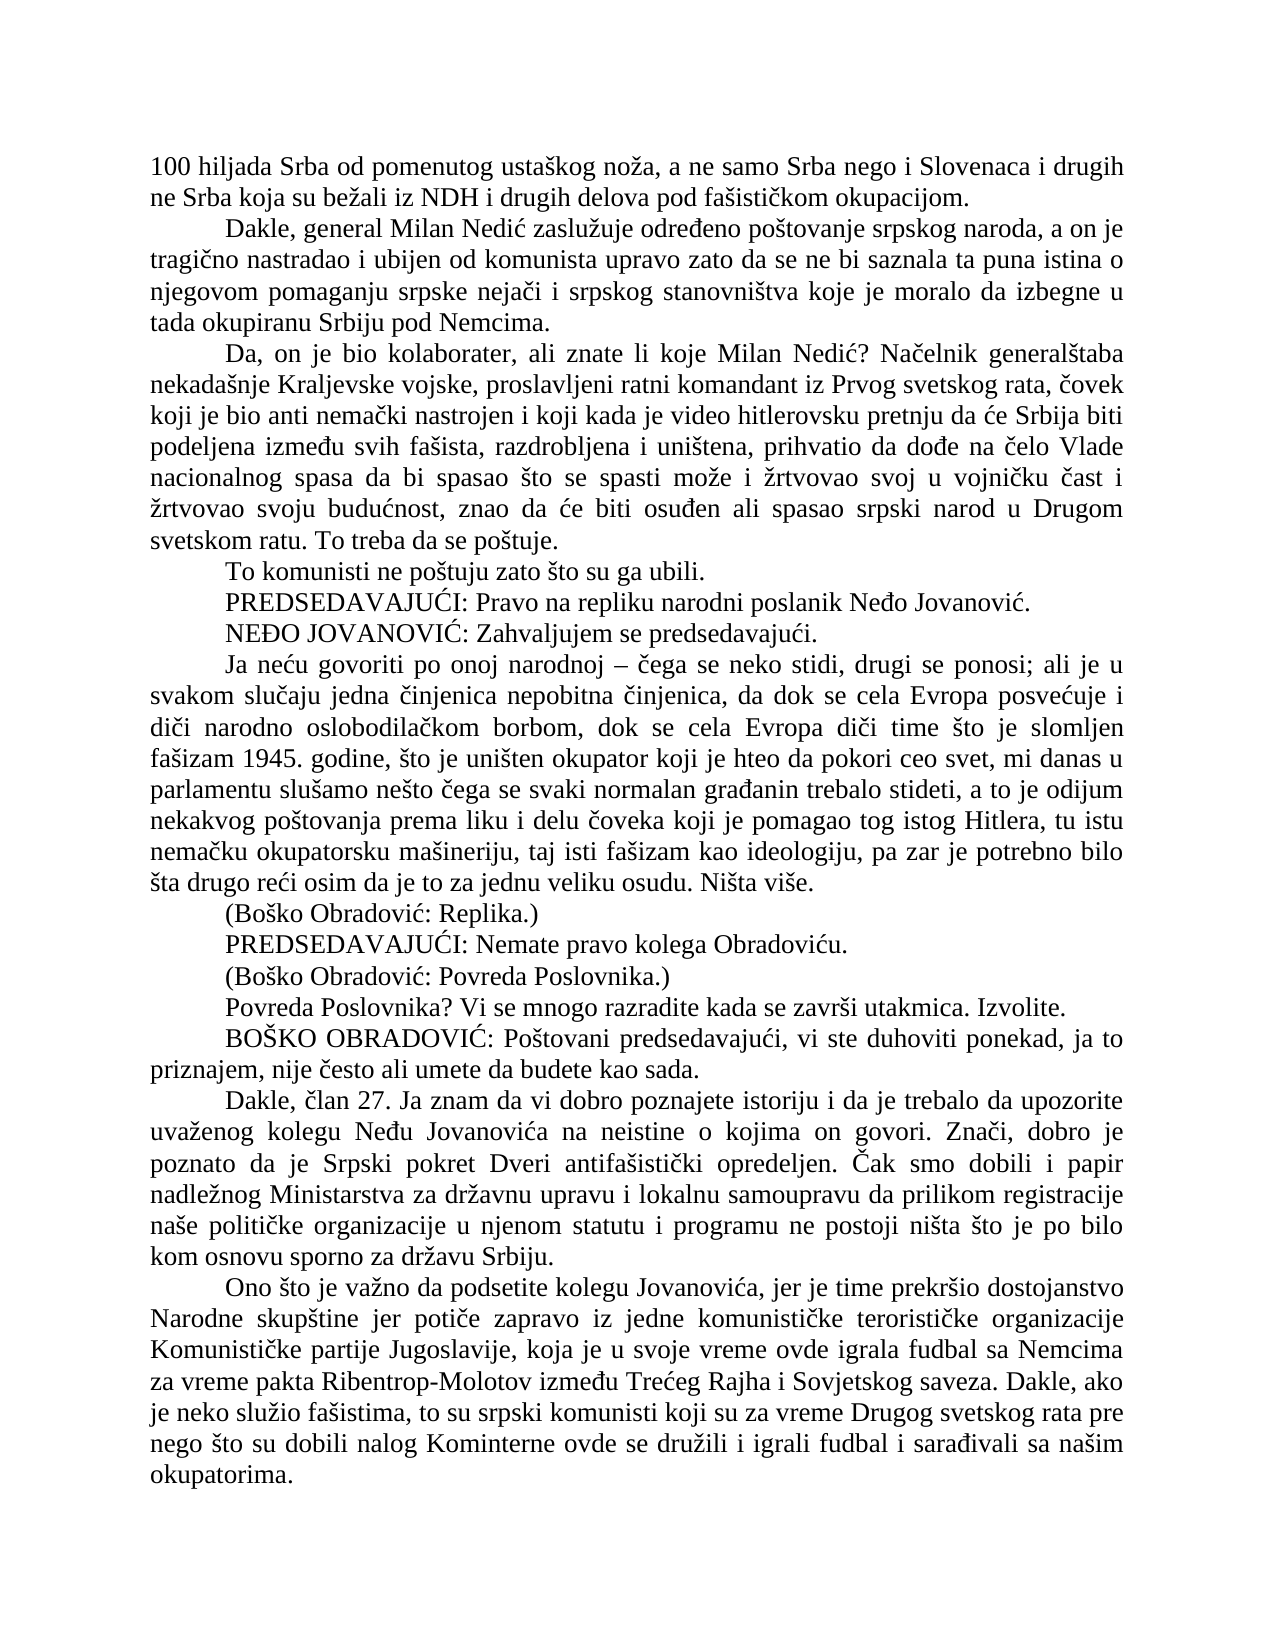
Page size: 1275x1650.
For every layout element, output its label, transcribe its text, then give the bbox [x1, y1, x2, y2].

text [150, 150, 1125, 212]
text (Boško Obradović: Replika.) [150, 897, 1125, 929]
text BOŠKO OBRADOVIĆ: Poštovani predsedavajući, vi ste duhoviti ponekad, ja to priznajem, nije često ali umete da budete kao sada. [150, 1022, 1125, 1084]
text PREDSEDAVAJUĆI: Nemate pravo kolega Obradoviću. [150, 929, 1125, 960]
text Povreda Poslovnika? Vi se mnogo razradite kada se završi utakmica. Izvolite. [150, 991, 1125, 1022]
text (Boško Obradović: Povreda Poslovnika.) [150, 960, 1125, 991]
text Da, on je bio kolaborater, ali znate li koje Milan Nedić? Načelnik generalštaba nekadašnje Kraljevske vojske, proslavljeni ratni komandant iz Prvog svetskog rata, čovek koji je bio anti nemački nastrojen i koji kada je video hitlerovsku pretnju da će Srbija biti podeljena između svih fašista, razdrobljena i uništena, prihvatio da dođe na čelo Vlade nacionalnog spasa da bi spasao što se spasti može i žrtvovao svoj u vojničku čast i žrtvovao svoju budućnost, znao da će biti osuđen ali spasao srpski narod u Drugom svetskom ratu. To treba da se poštuje. [150, 337, 1125, 555]
text To komunisti ne poštuju zato što su ga ubili. [150, 555, 1125, 586]
text Dakle, general Milan Nedić zaslužuje određeno poštovanje srpskog naroda, a on je tragično nastradao i ubijen od komunista upravo zato da se ne bi saznala ta puna istina o njegovom pomaganju srpske nejači i srpskog stanovništva koje je moralo da izbegne u tada okupiranu Srbiju pod Nemcima. [150, 212, 1125, 337]
text Ono što je važno da podsetite kolegu Jovanovića, jer je time prekršio dostojanstvo Narodne skupštine jer potiče zapravo iz jedne komunističke terorističke organizacije Komunističke partije Jugoslavije, koja je u svoje vreme ovde igrala fudbal sa Nemcima za vreme pakta Ribentrop-Molotov između Trećeg Rajha i Sovjetskog saveza. Dakle, ako je neko služio fašistima, to su srpski komunisti koji su za vreme Drugog svetskog rata pre nego što su dobili nalog Kominterne ovde se družili i igrali fudbal i sarađivali sa našim okupatorima. [150, 1271, 1125, 1489]
text Ja neću govoriti po onoj narodnoj – čega se neko stidi, drugi se ponosi; ali je u svakom slučaju jedna činjenica nepobitna činjenica, da dok se cela Evropa posvećuje i diči narodno oslobodilačkom borbom, dok se cela Evropa diči time što je slomljen fašizam 1945. godine, što je uništen okupator koji je hteo da pokori ceo svet, mi danas u parlamentu slušamo nešto čega se svaki normalan građanin trebalo stideti, a to je odijum nekakvog poštovanja prema liku i delu čoveka koji je pomagao tog istog Hitlera, tu istu nemačku okupatorsku mašineriju, taj isti fašizam kao ideologiju, pa zar je potrebno bilo šta drugo reći osim da je to za jednu veliku osudu. Ništa više. [150, 648, 1125, 897]
text NEĐO JOVANOVIĆ: Zahvaljujem se predsedavajući. [150, 617, 1125, 648]
text PREDSEDAVAJUĆI: Pravo na repliku narodni poslanik Neđo Jovanović. [150, 586, 1125, 617]
text Dakle, član 27. Ja znam da vi dobro poznajete istoriju i da je trebalo da upozorite uvaženog kolegu Neđu Jovanovića na neistine o kojima on govori. Znači, dobro je poznato da je Srpski pokret Dveri antifašistički opredeljen. Čak smo dobili i papir nadležnog Ministarstva za državnu upravu i lokalnu samoupravu da prilikom registracije naše političke organizacije u njenom statutu i programu ne postoji ništa što je po bilo kom osnovu sporno za državu Srbiju. [150, 1084, 1125, 1271]
